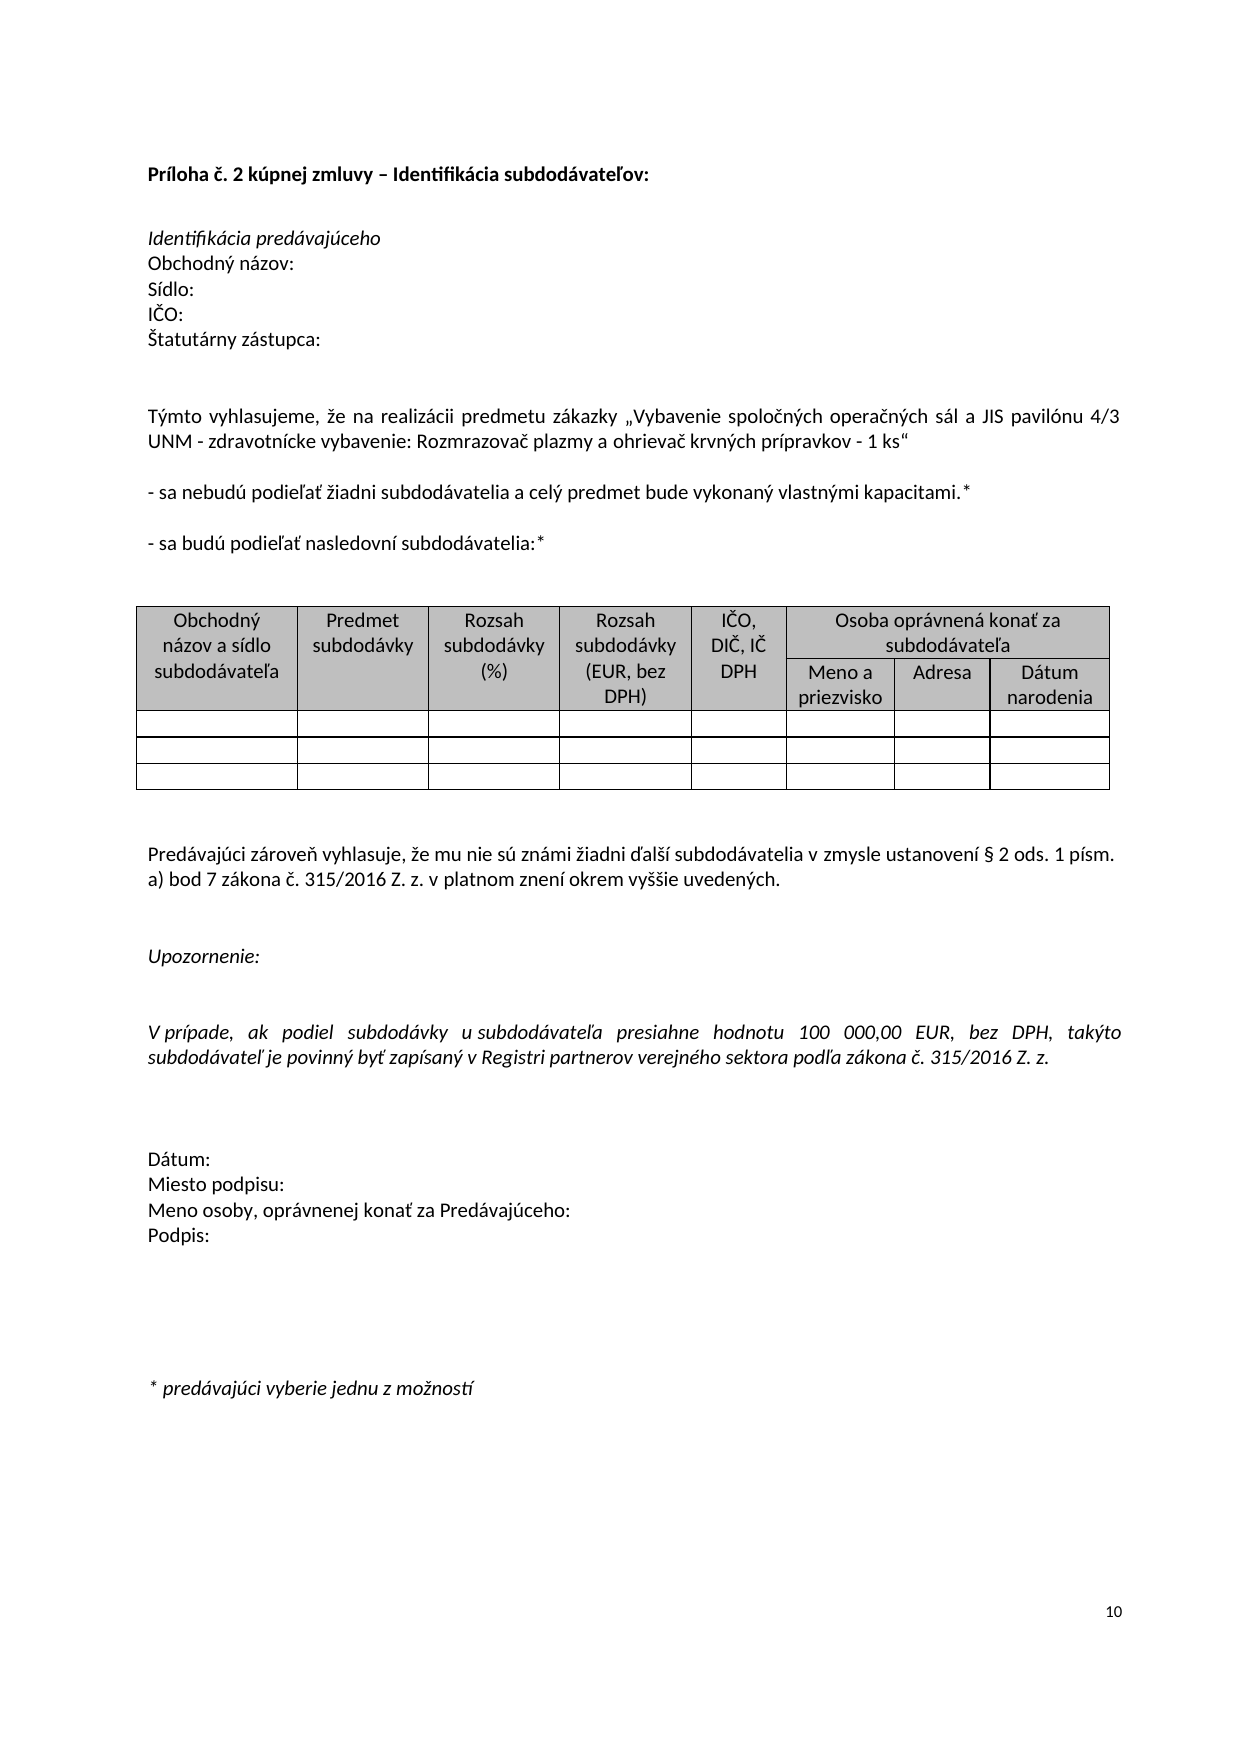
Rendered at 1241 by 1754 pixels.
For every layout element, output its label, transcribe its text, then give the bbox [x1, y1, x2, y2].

table_cell [560, 764, 691, 789]
table_header Predmet subdodávky [298, 607, 428, 710]
text - sa nebudú podieľať žiadni subdodávatelia a celý predmet bude vykonaný vlastnými kapacitami.* [148, 479, 1122, 504]
text Dátum: [148, 1146, 1122, 1172]
table_header Osoba oprávnená konať za subdodávateľa [787, 607, 1109, 658]
table_cell [137, 738, 297, 763]
text Upozornenie: [148, 943, 1122, 968]
table_cell [895, 738, 989, 763]
table_cell [560, 738, 691, 763]
table_cell [429, 738, 559, 763]
table_cell [692, 711, 786, 736]
table_cell [787, 738, 894, 763]
table_header Rozsah subdodávky (%) [429, 607, 559, 710]
text Miesto podpisu: [148, 1172, 1122, 1197]
text IČO: [148, 301, 1122, 327]
text - sa budú podieľať nasledovní subdodávatelia:* [148, 530, 1122, 555]
text Podpis: [148, 1222, 1122, 1248]
table_header IČO, DIČ, IČ DPH [692, 607, 786, 710]
table_cell [298, 711, 428, 736]
text Predávajúci zároveň vyhlasuje, že mu nie sú známi žiadni ďalší subdodávatelia v zmysle ustanovení § 2 ods. 1 písm. a) bod 7 zákona č. 315/2016 Z. z. v platnom znení okrem vyššie uvedených. [148, 841, 1122, 892]
table_cell [429, 764, 559, 789]
table_cell [895, 711, 989, 736]
table_cell [787, 764, 894, 789]
text * predávajúci vyberie jednu z možností [148, 1375, 1122, 1400]
text Meno osoby, oprávnenej konať za Predávajúceho: [148, 1197, 1122, 1222]
table_cell Meno a priezvisko [787, 659, 894, 710]
table_cell [895, 764, 989, 789]
text Identifikácia predávajúceho [148, 225, 1122, 250]
text V prípade, ak podiel subdodávky u subdodávateľa presiahne hodnotu 100 000,00 EUR, bez DPH, takýto subdodávateľ je povinný byť zapísaný v Registri partnerov verejného sektora podľa zákona č. 315/2016 Z. z. [148, 1019, 1122, 1070]
table_cell Dátum narodenia [991, 659, 1109, 710]
table_cell [787, 711, 894, 736]
table_cell [429, 711, 559, 736]
table_cell [991, 711, 1109, 736]
table_cell [137, 764, 297, 789]
table_cell [298, 764, 428, 789]
table_cell [692, 764, 786, 789]
table_cell Adresa [895, 659, 989, 710]
text Príloha č. 2 kúpnej zmluvy – Identifikácia subdodávateľov: [148, 162, 1122, 187]
table_cell [137, 711, 297, 736]
table_header Obchodný názov a sídlo subdodávateľa [137, 607, 297, 710]
text Štatutárny zástupca: [148, 327, 1122, 352]
table_header Rozsah subdodávky (EUR, bez DPH) [560, 607, 691, 710]
text Obchodný názov: [148, 250, 1122, 276]
table_cell [991, 764, 1109, 789]
table_cell [298, 738, 428, 763]
text Týmto vyhlasujeme, že na realizácii predmetu zákazky „Vybavenie spoločných operačných sál a JIS pavilónu 4/3 UNM - zdravotnícke vybavenie: Rozmrazovač plazmy a ohrievač krvných prípravkov - 1 ks“ [148, 403, 1122, 454]
table_cell [560, 711, 691, 736]
table_cell [692, 738, 786, 763]
text Sídlo: [148, 276, 1122, 301]
table_cell [991, 738, 1109, 763]
